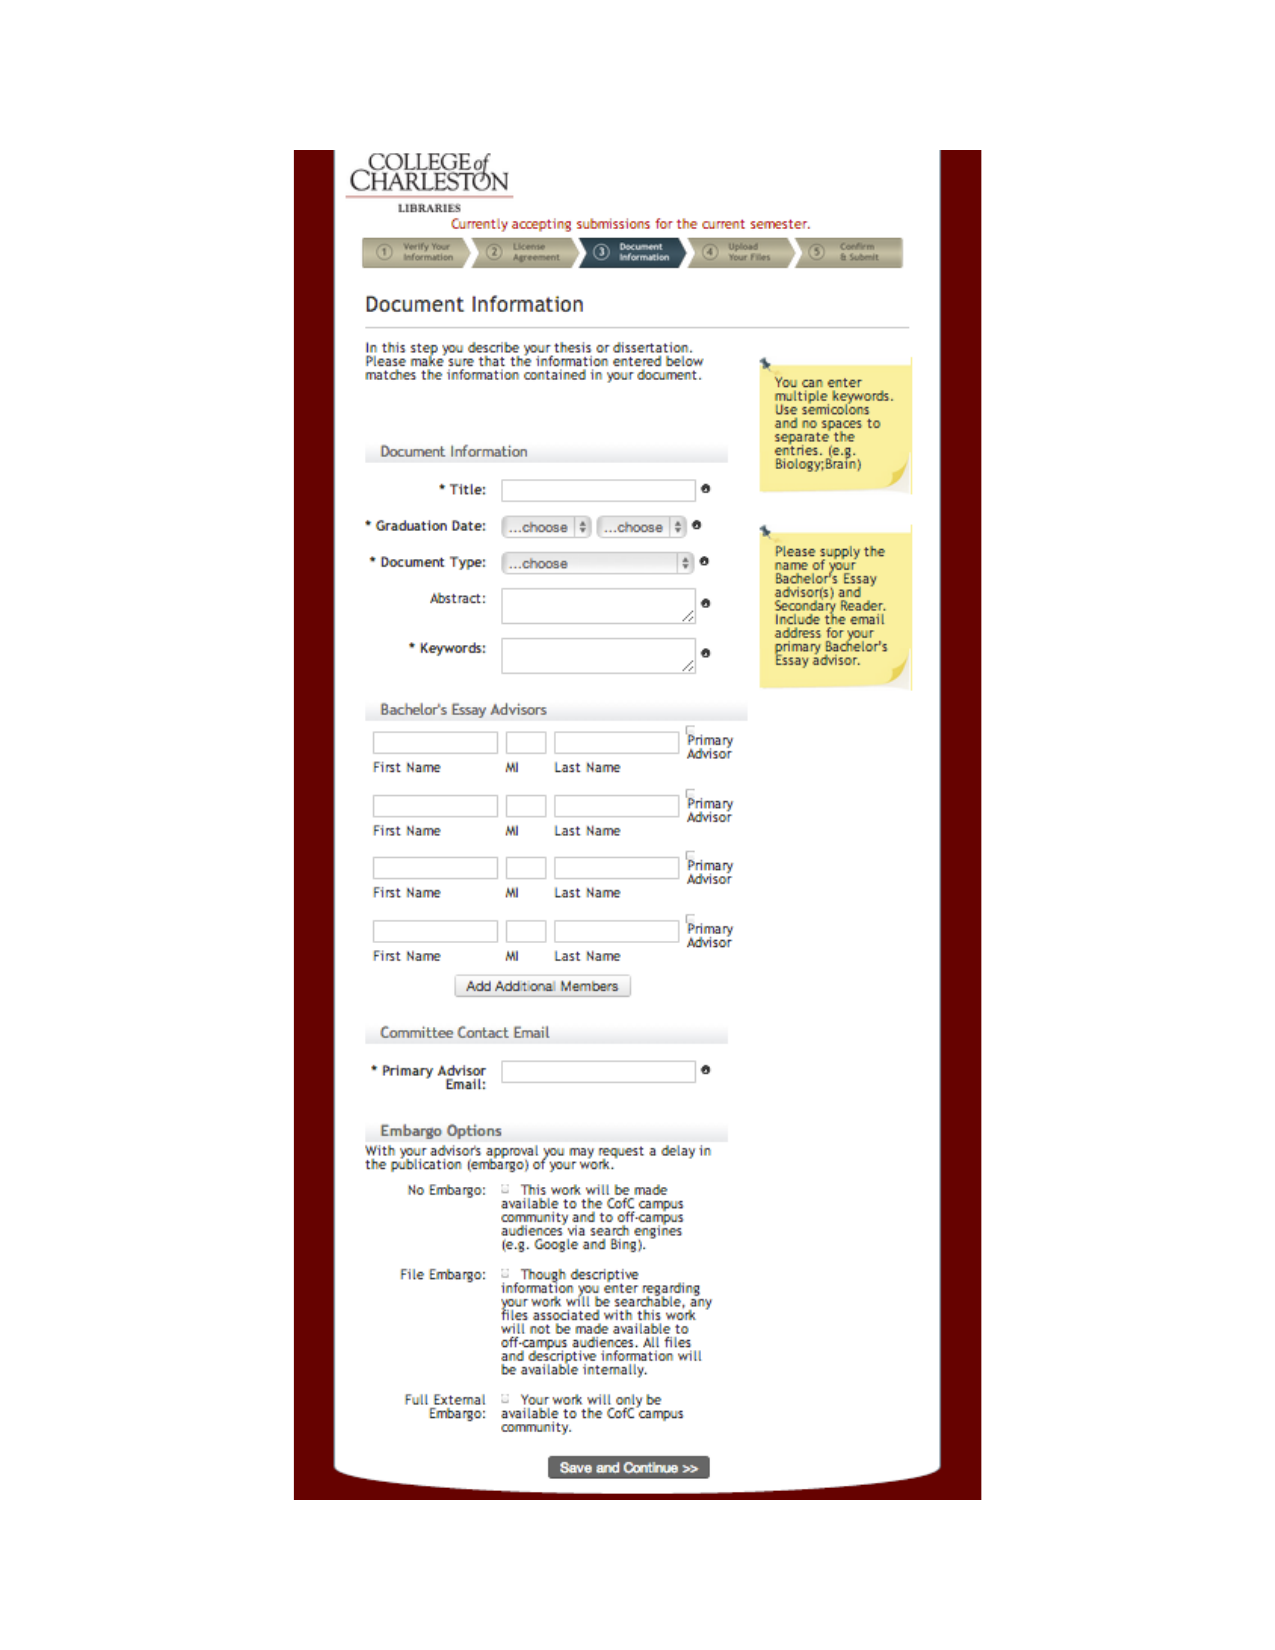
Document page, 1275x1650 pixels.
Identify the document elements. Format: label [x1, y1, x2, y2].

picture [293, 150, 982, 1500]
